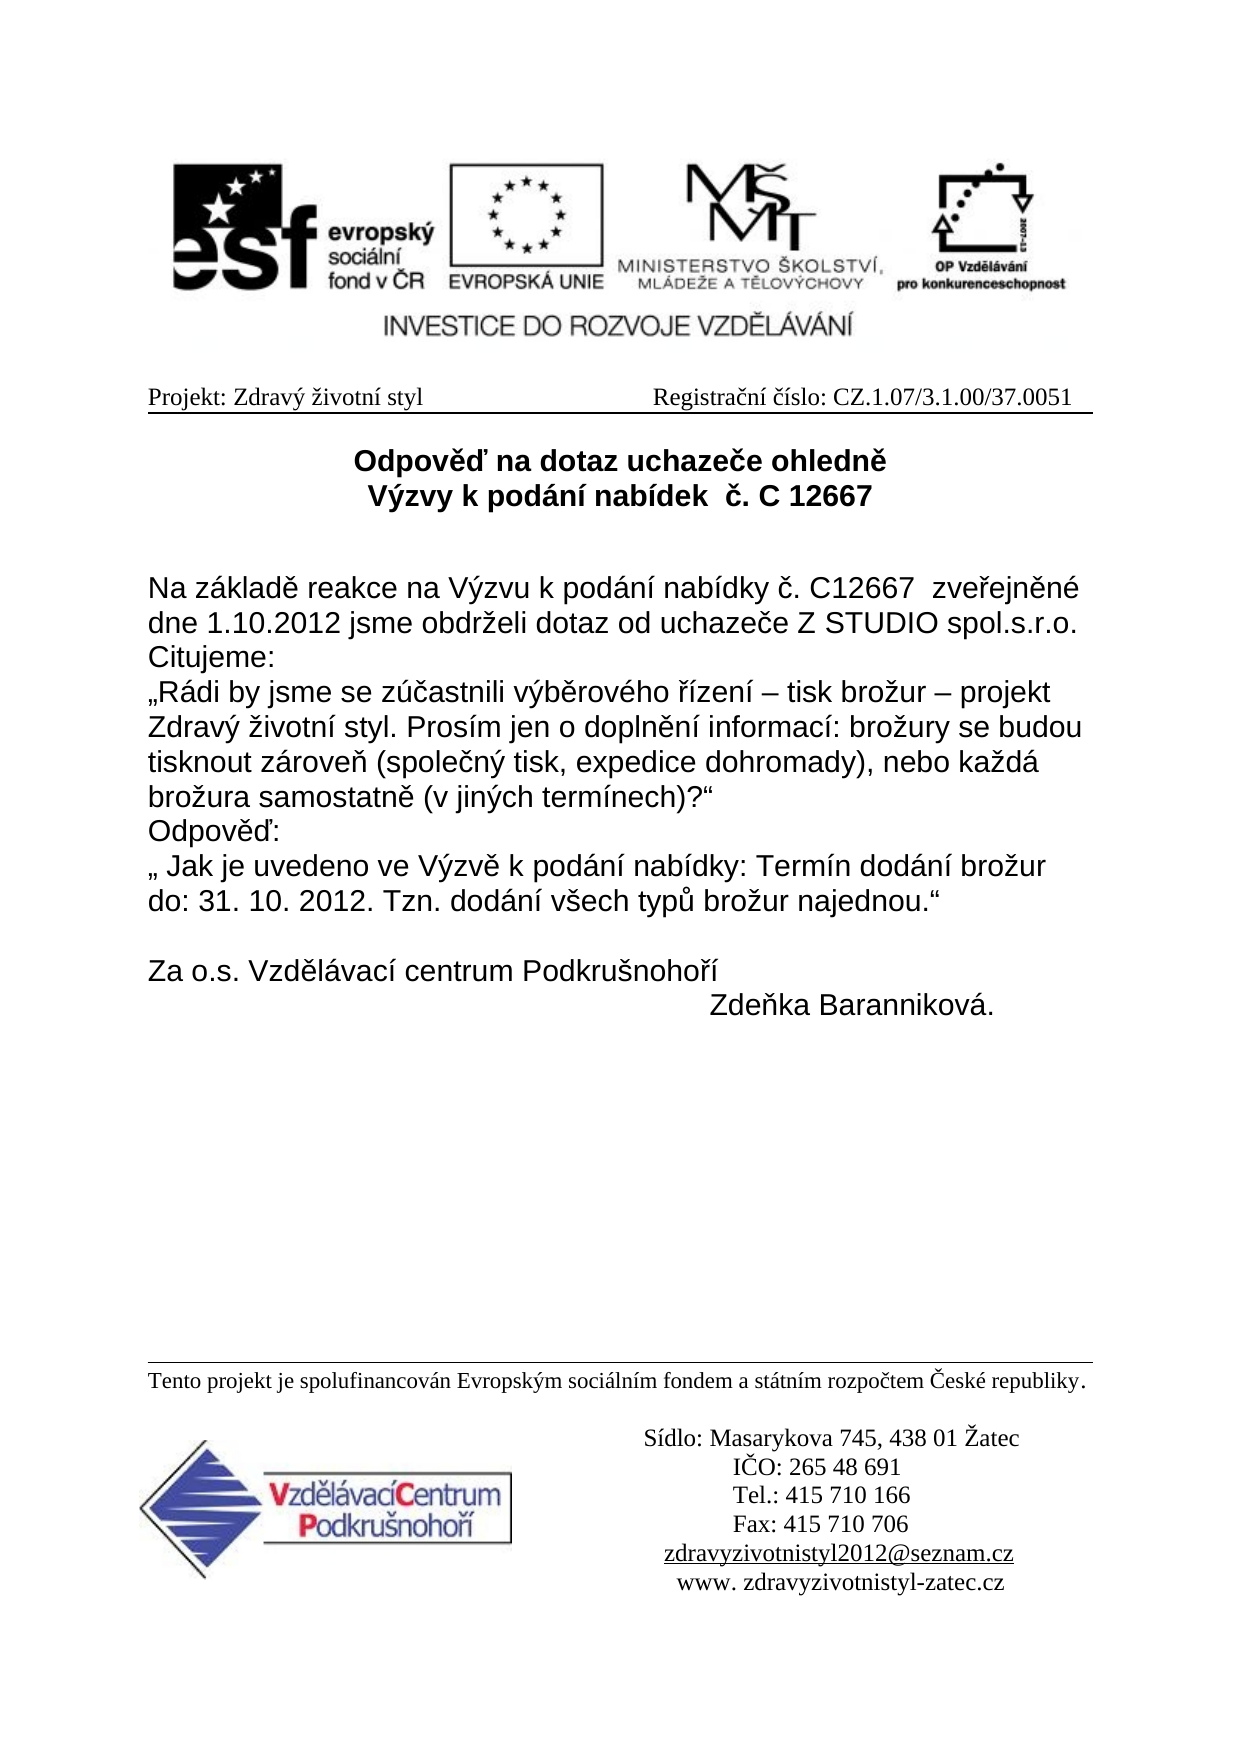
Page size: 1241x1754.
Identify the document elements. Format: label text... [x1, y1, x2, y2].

text Odpověď na dotaz uchazeče ohledně [148, 443, 1093, 477]
picture [147, 147, 1093, 353]
text Za o.s. Vzdělávací centrum Podkrušnohoří [148, 952, 1093, 987]
text Odpověď: [148, 813, 1093, 848]
text Na základě reakce na Výzvu k podání nabídky č. C12667 zveřejněné dne 1.10.2012 jsme obdrželi dotaz od uchazeče Z STUDIO spol.s.r.o. Citujeme: [148, 570, 1093, 674]
text „Rádi by jsme se zúčastnili výběrového řízení – tisk brožur – projekt Zdravý životní styl. Prosím jen o doplnění informací: brožury se budou tisknout zároveň (společný tisk, expedice dohromady), nebo každá brožura samostatně (v jiných termínech)?“ [148, 674, 1093, 813]
picture [139, 1440, 512, 1580]
text Zdeňka Baranniková. [148, 987, 1093, 1022]
text Výzvy k podání nabídek č. C 12667 [148, 477, 1093, 512]
text Projekt: Zdravý životní styl Registrační číslo: CZ.1.07/3.1.00/37.0051 [148, 382, 1093, 412]
text Tento projekt je spolufinancován Evropským sociálním fondem a státním rozpočtem České republiky. [148, 1363, 1093, 1394]
text „ Jak je uvedeno ve Výzvě k podání nabídky: Termín dodání brožur do: 31. 10. 2012. Tzn. dodání všech typů brožur najednou.“ [148, 848, 1093, 918]
